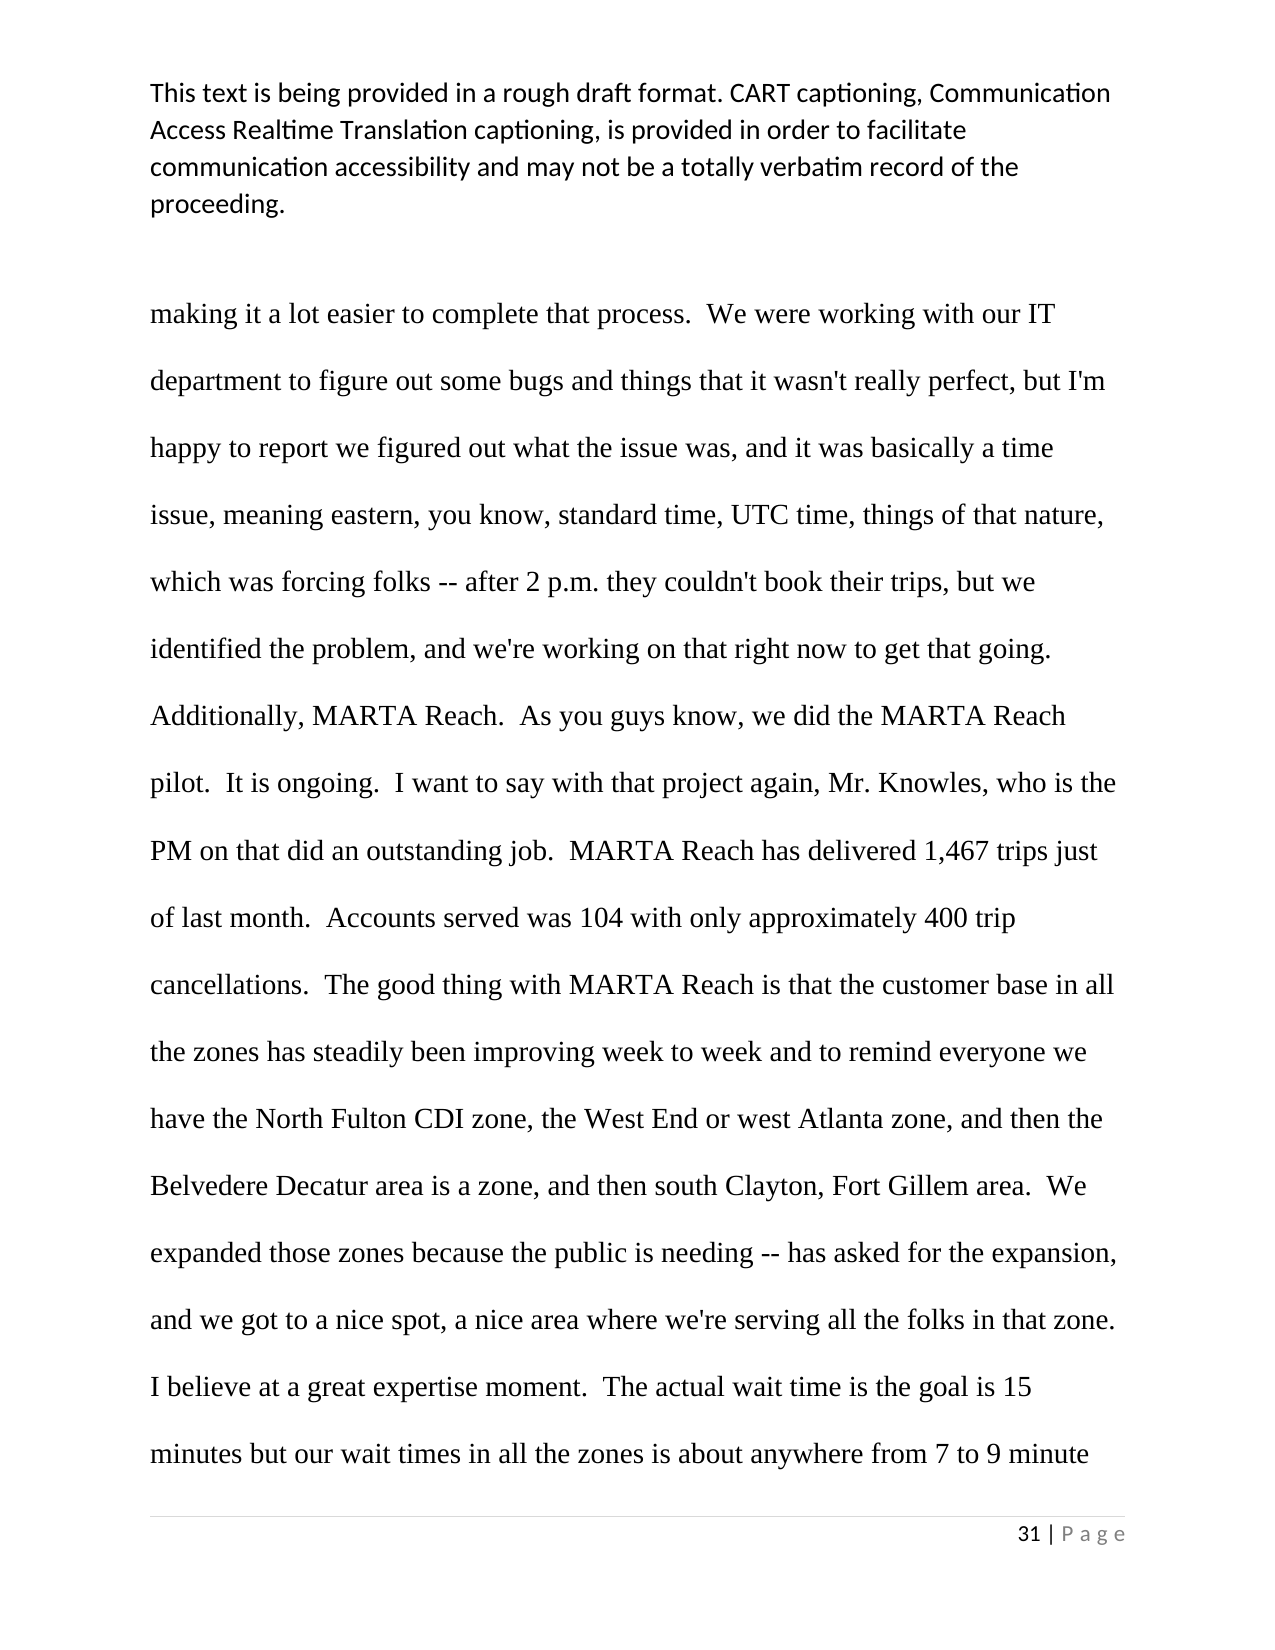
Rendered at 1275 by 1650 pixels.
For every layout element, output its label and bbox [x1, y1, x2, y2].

text [150, 296, 1125, 1470]
